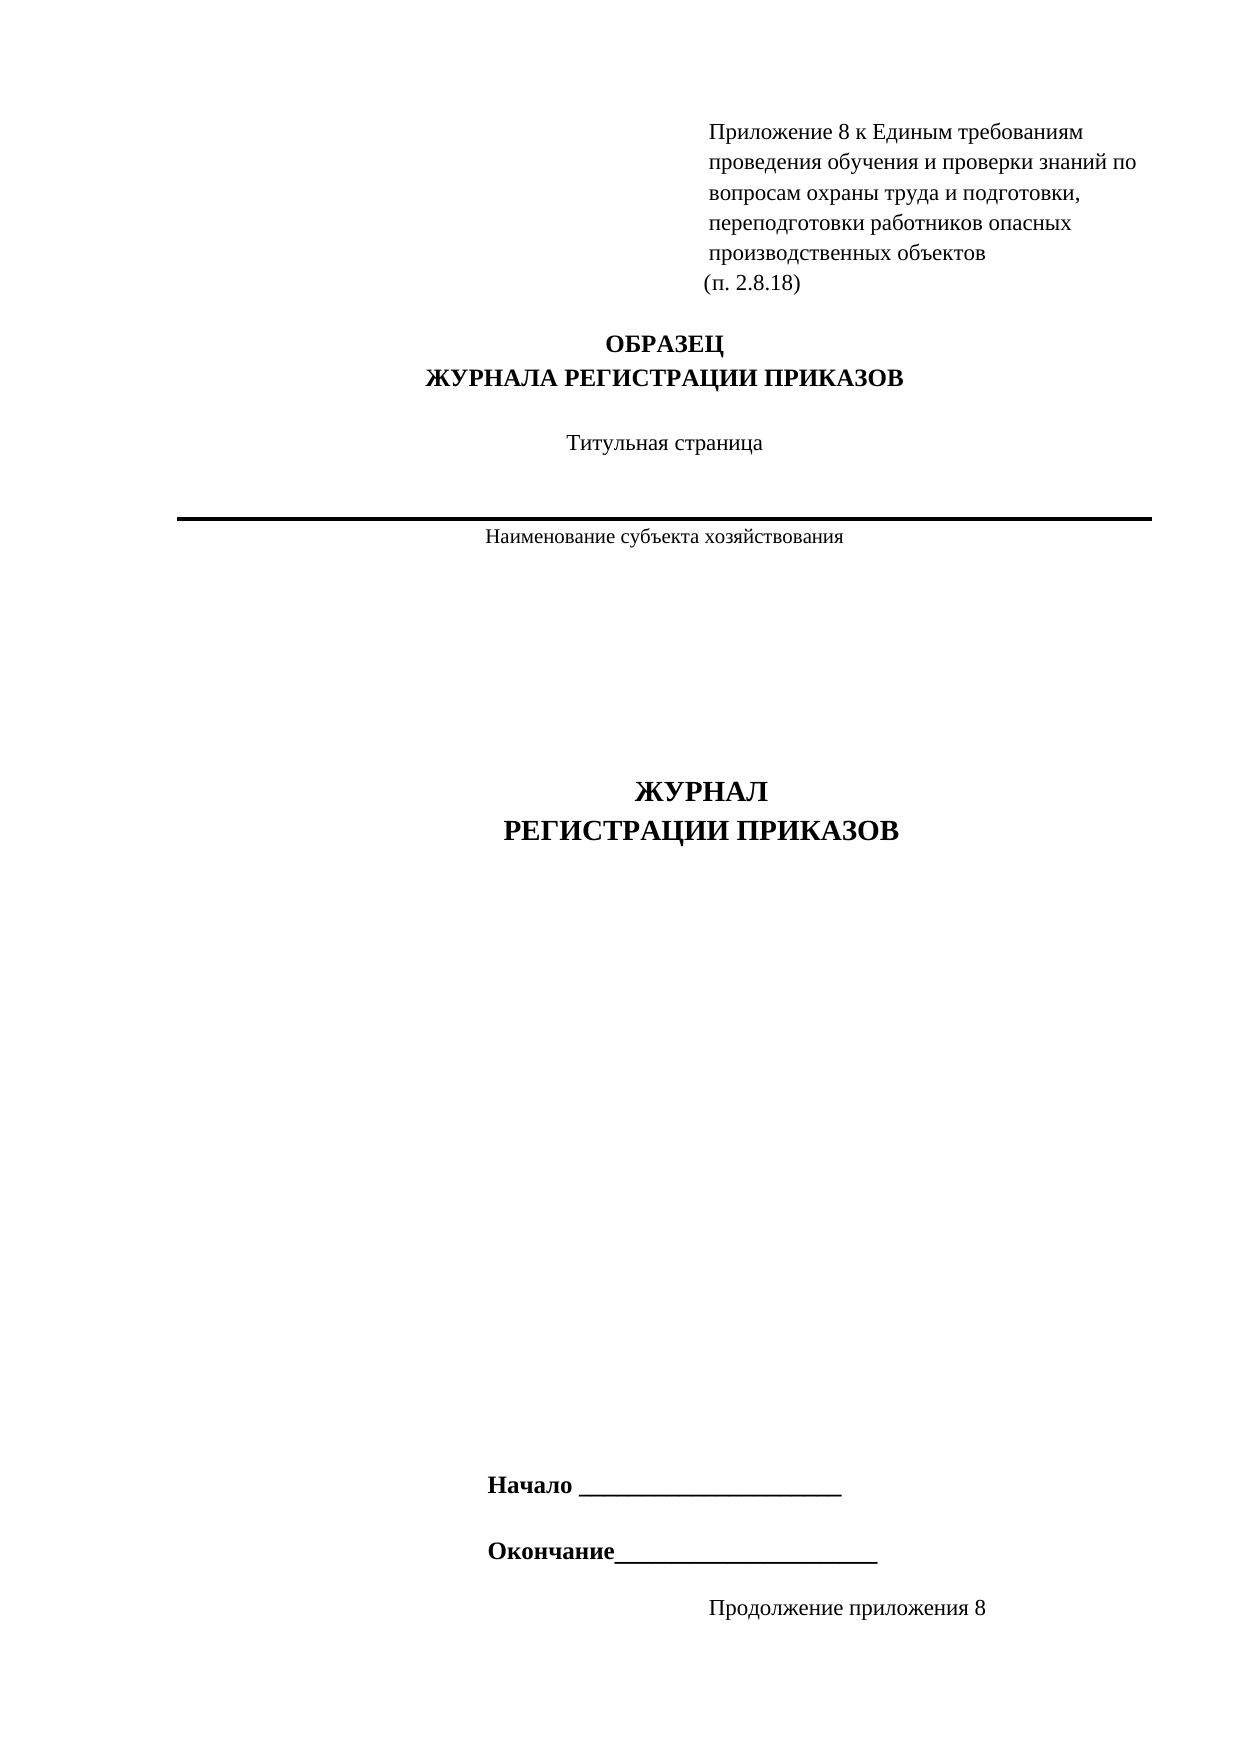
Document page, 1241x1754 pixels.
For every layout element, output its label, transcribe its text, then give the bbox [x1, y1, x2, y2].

text Приложение 8 к Единым требованиям [709, 118, 1152, 144]
text ЖУРНАЛ [177, 774, 1152, 808]
text Титульная страница [177, 429, 1152, 455]
text (п. 2.8.18) [177, 269, 1152, 296]
text ЖУРНАЛА РЕГИСТРАЦИИ ПРИКАЗОВ [177, 363, 1152, 391]
text ОБРАЗЕЦ [177, 329, 1152, 358]
text Окончание______________ [487, 1524, 1152, 1567]
text Наименование субъекта хозяйствования [177, 524, 1152, 548]
text Начало _____________________ [177, 1470, 1152, 1499]
text проведения обучения и проверки знаний по вопросам охраны труда и подготовки, переподготовки работников опасных производственных объектов [709, 148, 1152, 265]
text РЕГИСТРАЦИИ ПРИКАЗОВ [177, 813, 1152, 847]
text Продолжение приложения 8 [709, 1594, 1152, 1621]
